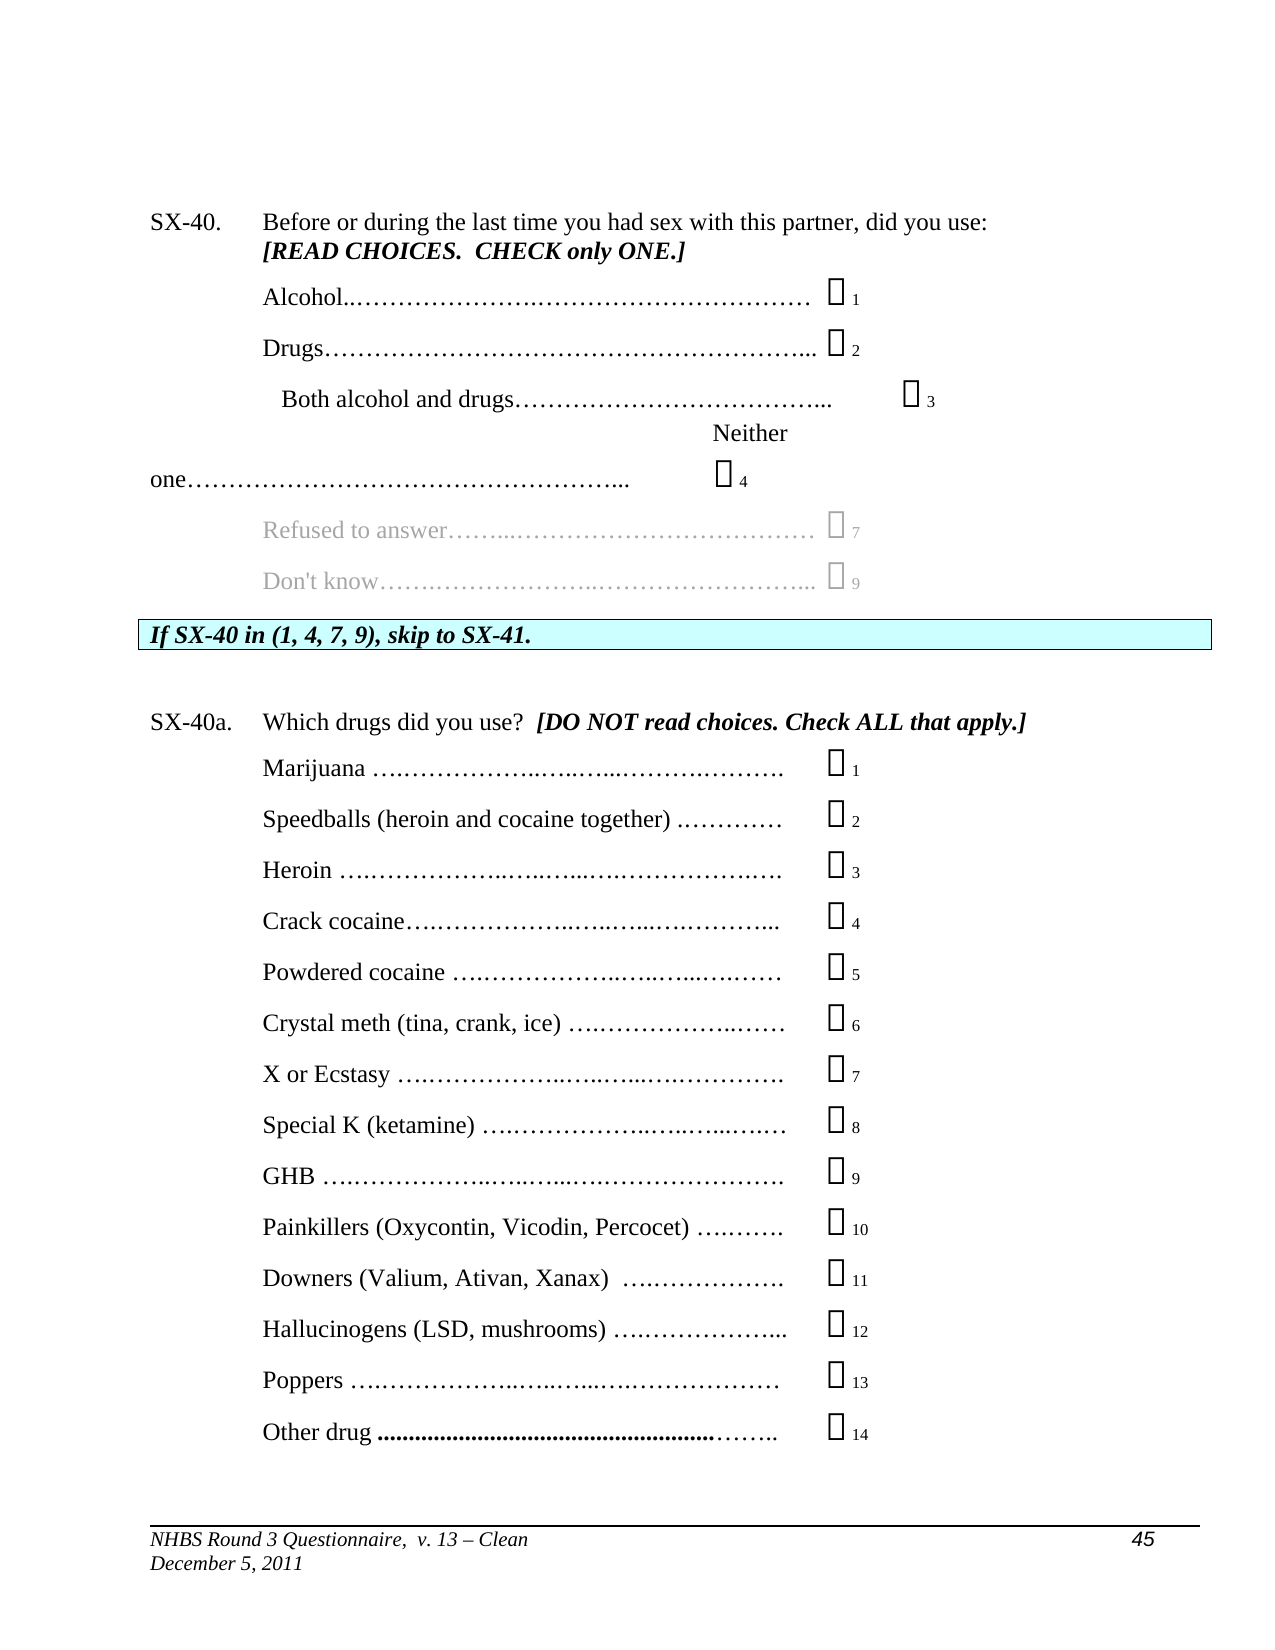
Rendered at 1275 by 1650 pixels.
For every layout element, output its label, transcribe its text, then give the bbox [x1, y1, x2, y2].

text Crack cocaine….……………..…..…...….………...  4 [262, 889, 1182, 940]
text GHB ….……………..…..…...….………………….  9 [262, 1144, 1182, 1196]
text Refused to answer……...………………………………  7 [150, 498, 1200, 549]
text Downers (Valium, Ativan, Xanax) ….…………….  11 [262, 1247, 1182, 1298]
text Speedballs (heroin and cocaine together) .…………  2 [262, 787, 1182, 838]
text Drugs…………………………………………………...  2 Both alcohol and drugs………………………………...  3 Neither one……………………………………………...  4 [150, 316, 1200, 498]
text Special K (ketamine) ….……………..…..…...….…  8 [262, 1093, 1182, 1144]
text Painkillers (Oxycontin, Vicodin, Percocet) ….…….  10 [262, 1196, 1182, 1247]
text Don't know…….………………..……………………...  9 [150, 549, 1200, 600]
text Alcohol..………………….……………………………  1 [150, 265, 1200, 316]
text Hallucinogens (LSD, mushrooms) ….……………...  12 [262, 1298, 1182, 1349]
text Crystal meth (tina, crank, ice) ….……………..……  6 [262, 991, 1182, 1042]
text Heroin ….……………..…..…...….…………….….  3 [262, 838, 1182, 889]
text SX-40. Before or during the last time you had sex with this partner, did you use: [150, 207, 1256, 236]
text Marijuana ….……………..…..…...……….……….  1 [262, 736, 1182, 787]
table_header If SX-40 in (1, 4, 7, 9), skip to SX-41. [139, 620, 1211, 649]
text Other drug ......................................................……..  14 [225, 1400, 1182, 1451]
text X or Ecstasy ….……………..…..…...….………….  7 [262, 1042, 1182, 1093]
text Powdered cocaine ….……………..…..…...….……  5 [262, 940, 1182, 991]
text SX-40a. Which drugs did you use? [DO NOT read choices. Check ALL that apply.] [150, 707, 1200, 736]
text Poppers ….……………..…..…...….………………  13 [262, 1349, 1182, 1400]
text [READ CHOICES. CHECK only ONE.] [150, 236, 1256, 265]
